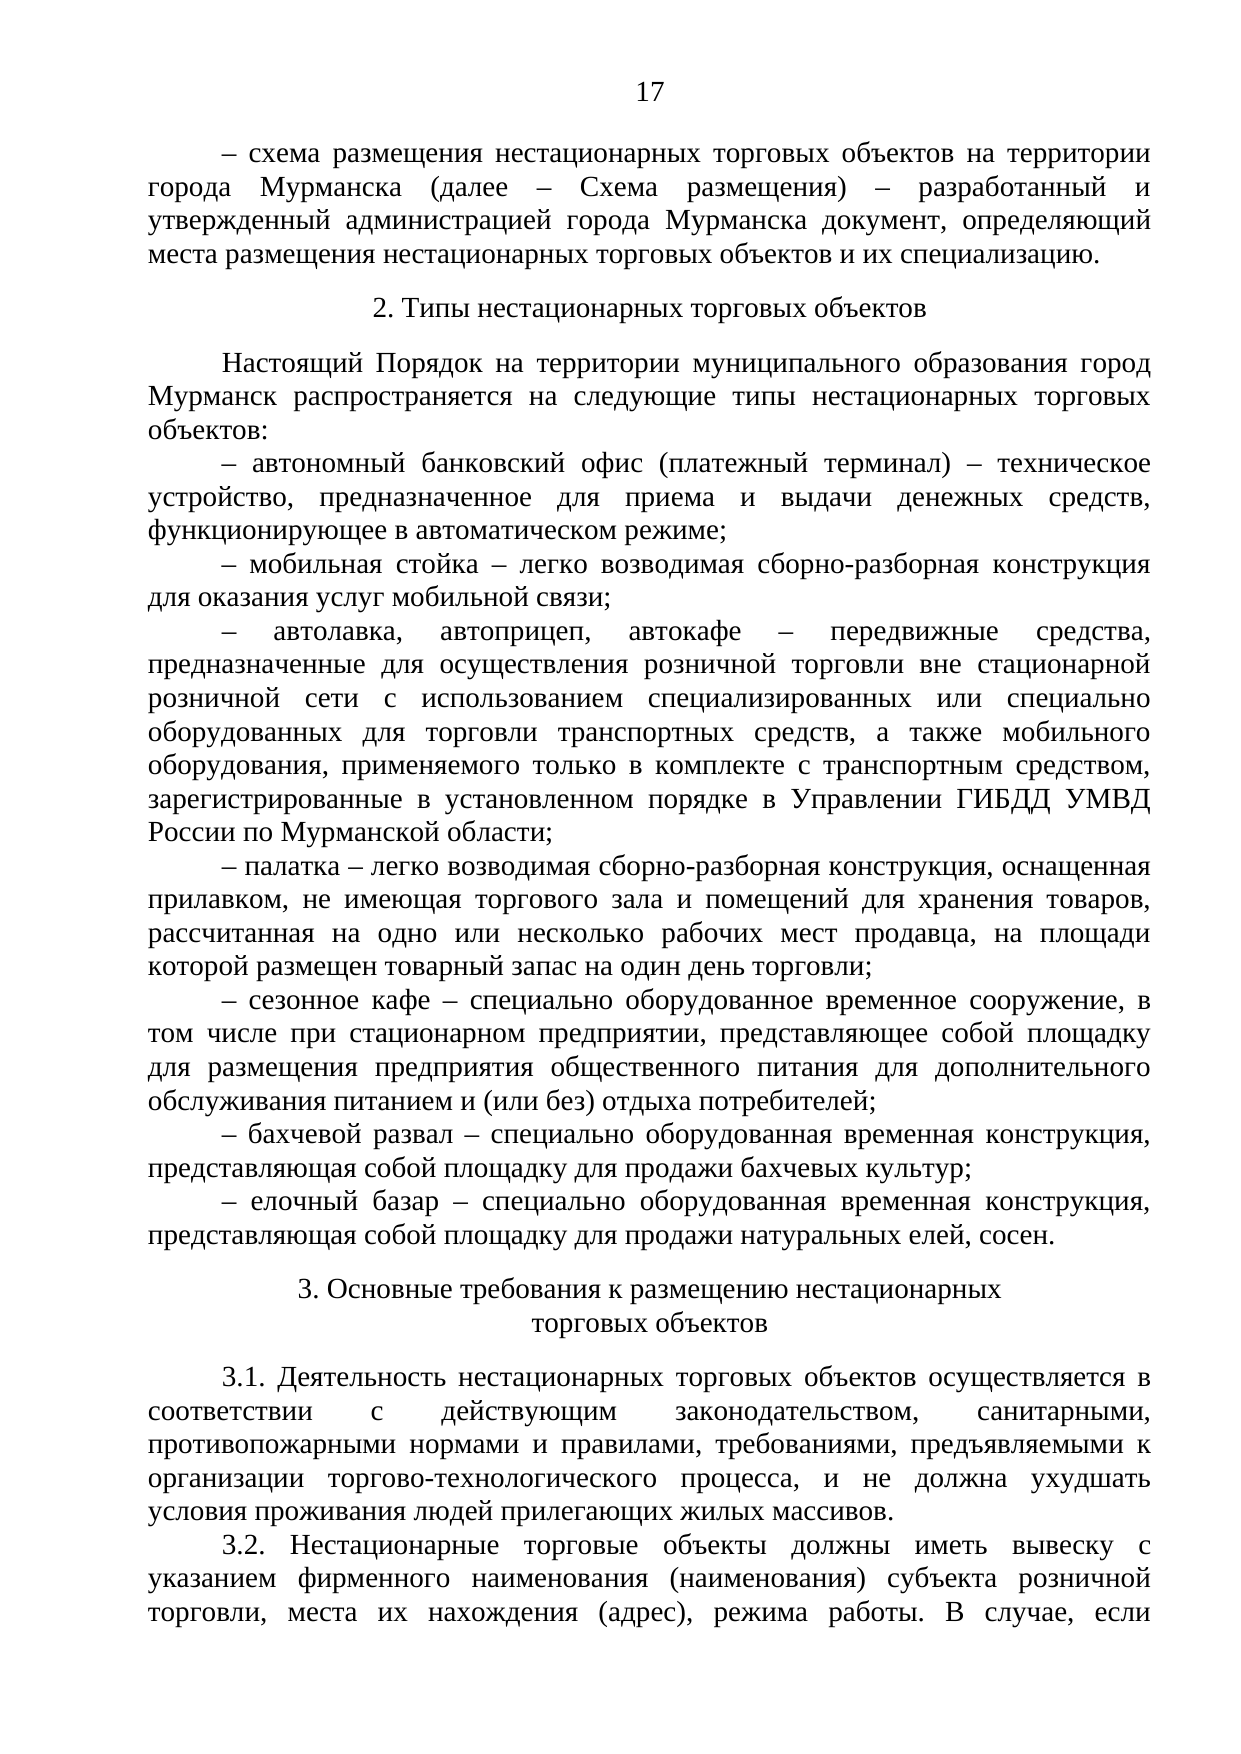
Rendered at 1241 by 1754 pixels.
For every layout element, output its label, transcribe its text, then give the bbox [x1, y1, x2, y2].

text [148, 1527, 1152, 1627]
text 3.1. Деятельность нестационарных торговых объектов осуществляется в соответствии с действующим законодательством, санитарными, противопожарными нормами и правилами, требованиями, предъявляемыми к организации торгово-технологического процесса, и не должна ухудшать условия проживания людей прилегающих жилых массивов. [148, 1359, 1152, 1527]
text Настоящий Порядок на территории муниципального образования город Мурманск распространяется на следующие типы нестационарных торговых объектов: [148, 345, 1152, 445]
text 2. Типы нестационарных торговых объектов [148, 290, 1152, 324]
text – схема размещения нестационарных торговых объектов на территории города Мурманска (далее – Схема размещения) – разработанный и утвержденный администрацией города Мурманска документ, определяющий места размещения нестационарных торговых объектов и их специализацию. [148, 135, 1152, 269]
text торговых объектов [148, 1305, 1152, 1338]
text – елочный базар – специально оборудованная временная конструкция, представляющая собой площадку для продажи натуральных елей, сосен. [148, 1183, 1152, 1250]
text – автономный банковский офис (платежный терминал) – техническое устройство, предназначенное для приема и выдачи денежных средств, функционирующее в автоматическом режиме; [148, 445, 1152, 546]
text – палатка – легко возводимая сборно-разборная конструкция, оснащенная прилавком, не имеющая торгового зала и помещений для хранения товаров, рассчитанная на одно или несколько рабочих мест продавца, на площади которой размещен товарный запас на один день торговли; [148, 848, 1152, 982]
text – бахчевой развал – специально оборудованная временная конструкция, представляющая собой площадку для продажи бахчевых культур; [148, 1116, 1152, 1183]
text – автолавка, автоприцеп, автокафе – передвижные средства, предназначенные для осуществления розничной торговли вне стационарной розничной сети с использованием специализированных или специально оборудованных для торговли транспортных средств, а также мобильного оборудования, применяемого только в комплекте с транспортным средством, зарегистрированные в установленном порядке в Управлении ГИБДД УМВД России по Мурманской области; [148, 613, 1152, 848]
text 3. Основные требования к размещению нестационарных [148, 1271, 1152, 1305]
text – сезонное кафе – специально оборудованное временное сооружение, в том числе при стационарном предприятии, представляющее собой площадку для размещения предприятия общественного питания для дополнительного обслуживания питанием и (или без) отдыха потребителей; [148, 982, 1152, 1116]
text – мобильная стойка – легко возводимая сборно-разборная конструкция для оказания услуг мобильной связи; [148, 546, 1152, 613]
